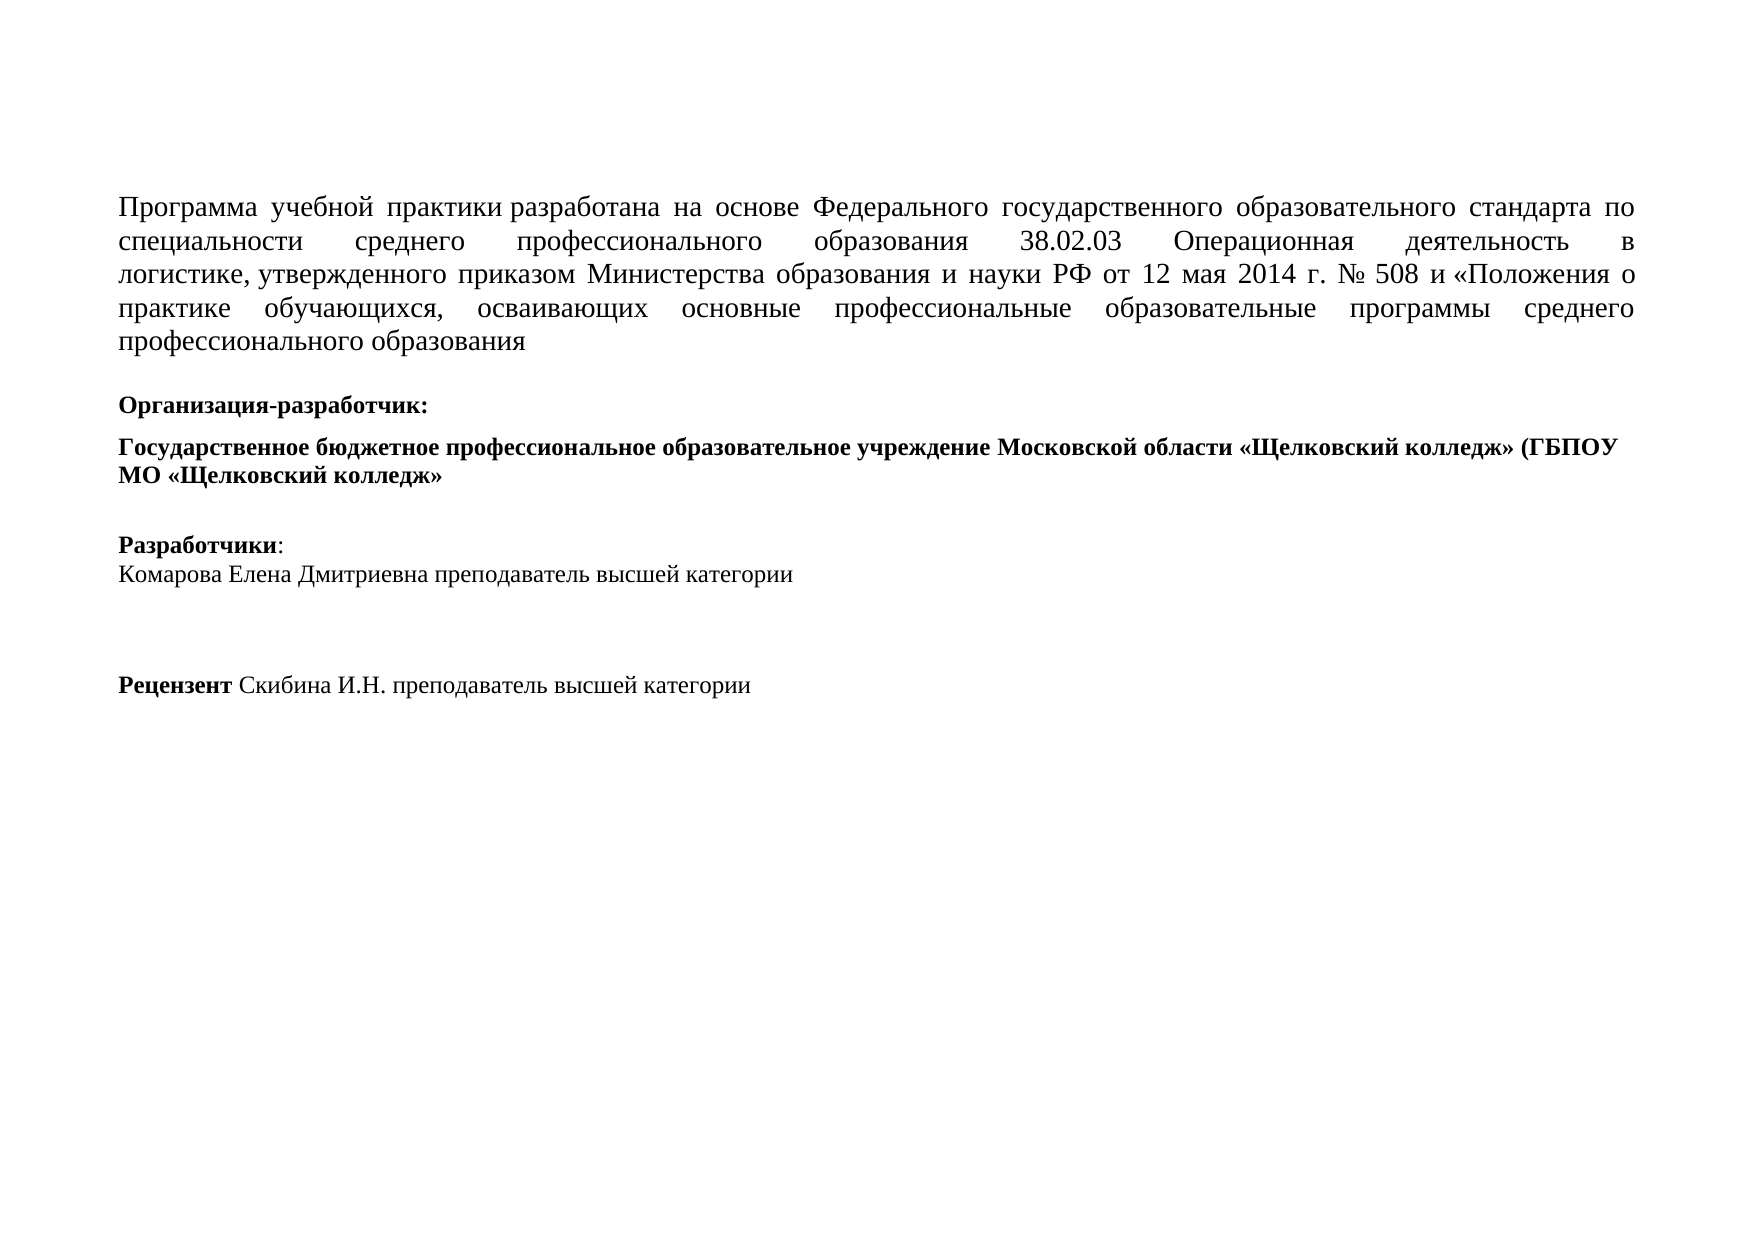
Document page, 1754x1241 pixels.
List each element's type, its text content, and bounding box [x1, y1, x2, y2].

text Организация-разработчик: [118, 390, 1604, 419]
text Государственное бюджетное профессиональное образовательное учреждение Московской области «Щелковский колледж» (ГБПОУ МО «Щелковский колледж» [118, 432, 1636, 489]
text Разработчики: [118, 530, 1604, 559]
text Рецензент Скибина И.Н. преподаватель высшей категории [118, 671, 1636, 699]
text Комарова Елена Дмитриевна преподаватель высшей категории [118, 559, 1636, 588]
text Программа учебной практики разработана на основе Федерального государственного образовательного стандарта по специальности среднего профессионального образования 38.02.03 Операционная деятельность в логистике, утвержденного приказом Министерства образования и науки РФ от 12 мая 2014 г. № 508 и «Положения о практике обучающихся, осваивающих основные профессиональные образовательные программы среднего профессионального образования [118, 189, 1636, 357]
